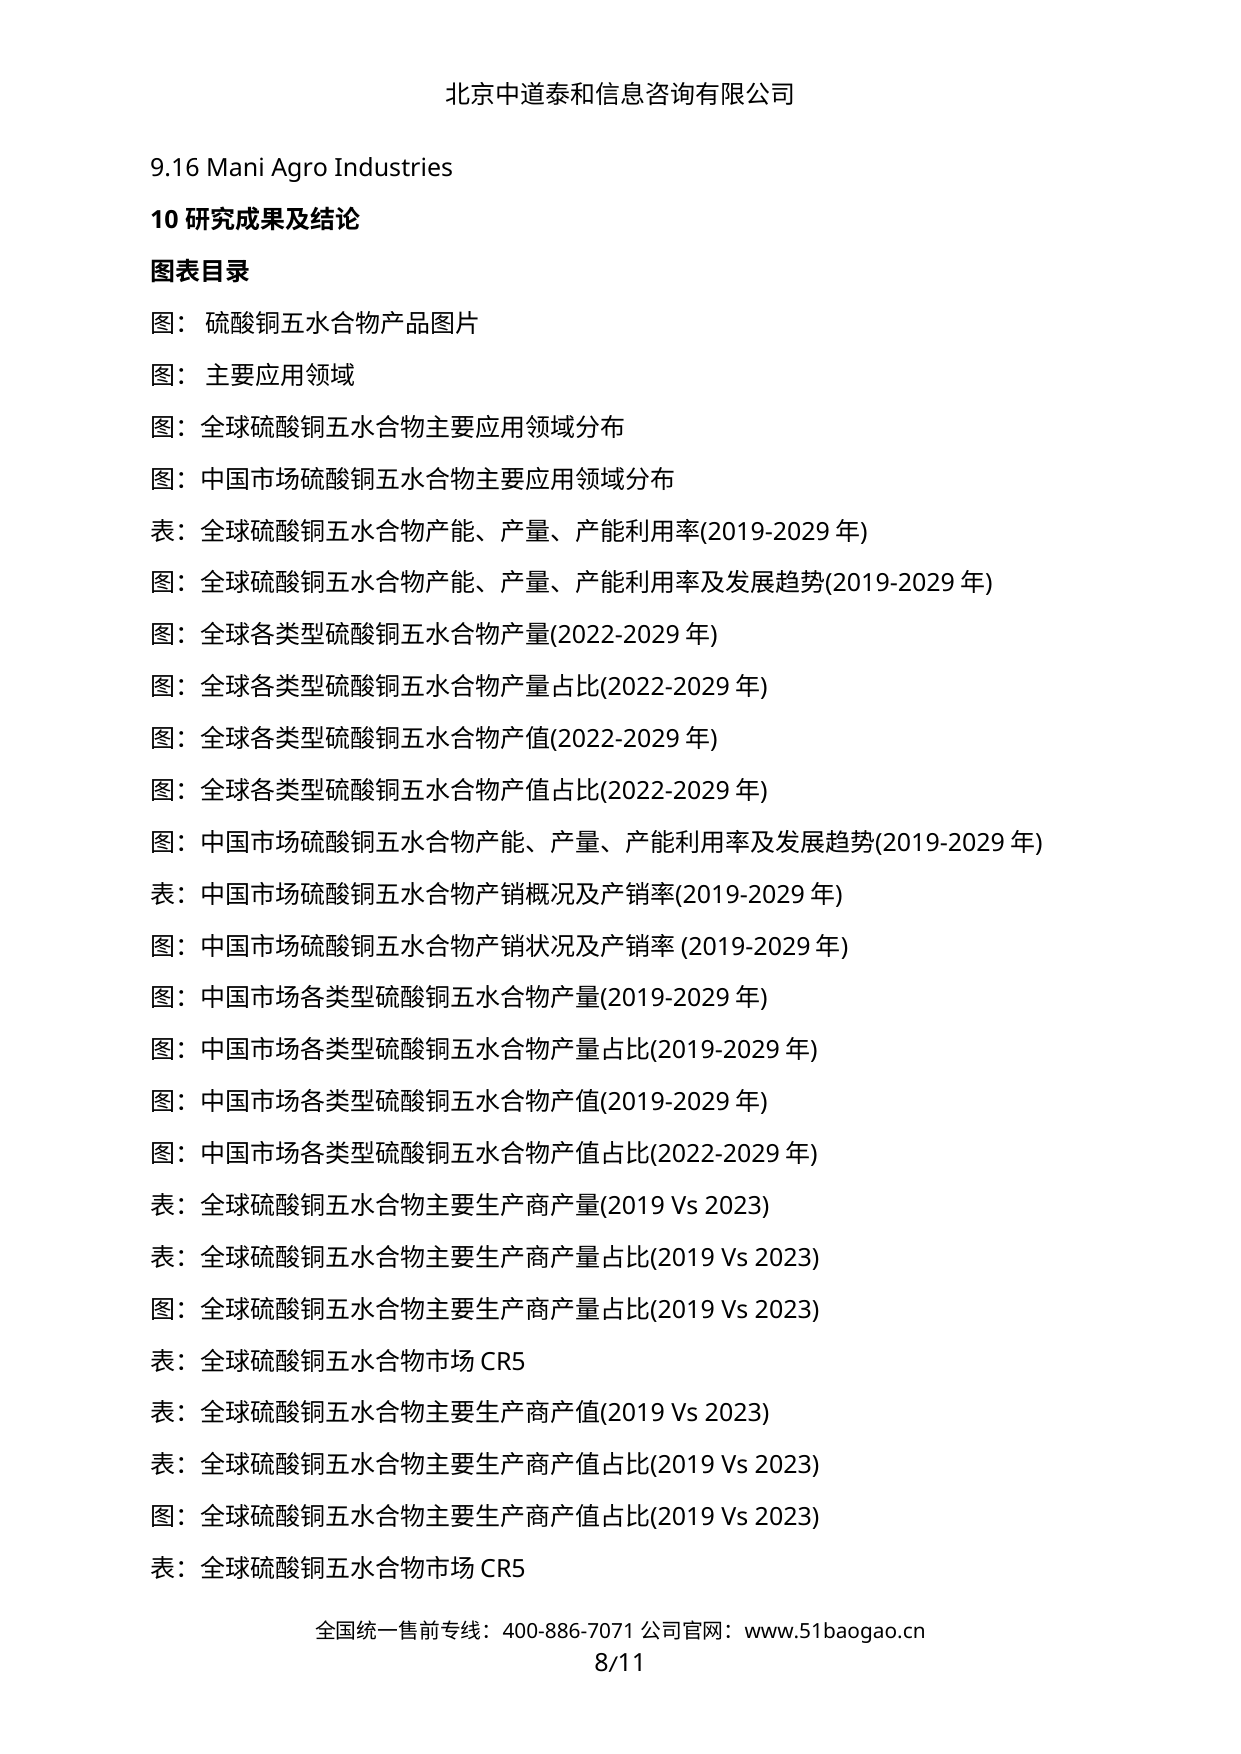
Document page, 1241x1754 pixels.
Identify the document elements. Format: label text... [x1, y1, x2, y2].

text 图：全球硫酸铜五水合物产能、产量、产能利用率及发展趋势(2019-2029年) [150, 563, 1090, 599]
text 表：全球硫酸铜五水合物主要生产商产量占比(2019 Vs 2023) [150, 1237, 1090, 1273]
text 图： 主要应用领域 [150, 355, 1090, 392]
text 图：中国市场各类型硫酸铜五水合物产量占比(2019-2029年) [150, 1030, 1090, 1066]
text 图：全球各类型硫酸铜五水合物产值占比(2022-2029年) [150, 770, 1090, 807]
text 图：全球硫酸铜五水合物主要生产商产量占比(2019 Vs 2023) [150, 1289, 1090, 1325]
text 表：全球硫酸铜五水合物市场CR5 [150, 1341, 1090, 1377]
text 表：全球硫酸铜五水合物主要生产商产量(2019 Vs 2023) [150, 1185, 1090, 1222]
text 表：中国市场硫酸铜五水合物产销概况及产销率(2019-2029年) [150, 874, 1090, 910]
text 10 研究成果及结论 [150, 200, 1090, 236]
text 表：全球硫酸铜五水合物主要生产商产值占比(2019 Vs 2023) [150, 1445, 1090, 1481]
text 图：全球各类型硫酸铜五水合物产量占比(2022-2029年) [150, 667, 1090, 703]
text 表：全球硫酸铜五水合物市场CR5 [150, 1548, 1090, 1585]
text 图：中国市场硫酸铜五水合物产销状况及产销率 (2019-2029年) [150, 926, 1090, 962]
text 图：中国市场硫酸铜五水合物主要应用领域分布 [150, 459, 1090, 495]
text 图：全球硫酸铜五水合物主要生产商产值占比(2019 Vs 2023) [150, 1497, 1090, 1533]
text 9.16 Mani Agro Industries [150, 150, 1090, 184]
text 图： 硫酸铜五水合物产品图片 [150, 303, 1090, 340]
text 表：全球硫酸铜五水合物产能、产量、产能利用率(2019-2029年) [150, 511, 1090, 547]
text 图：中国市场各类型硫酸铜五水合物产值占比(2022-2029年) [150, 1133, 1090, 1170]
text 图：中国市场硫酸铜五水合物产能、产量、产能利用率及发展趋势(2019-2029年) [150, 822, 1090, 858]
text 图：全球各类型硫酸铜五水合物产值(2022-2029年) [150, 718, 1090, 755]
text 图：中国市场各类型硫酸铜五水合物产值(2019-2029年) [150, 1082, 1090, 1118]
text 图表目录 [150, 252, 1090, 288]
text 图：中国市场各类型硫酸铜五水合物产量(2019-2029年) [150, 978, 1090, 1014]
text 表：全球硫酸铜五水合物主要生产商产值(2019 Vs 2023) [150, 1393, 1090, 1429]
text 图：全球硫酸铜五水合物主要应用领域分布 [150, 407, 1090, 443]
text 图：全球各类型硫酸铜五水合物产量(2022-2029年) [150, 615, 1090, 651]
